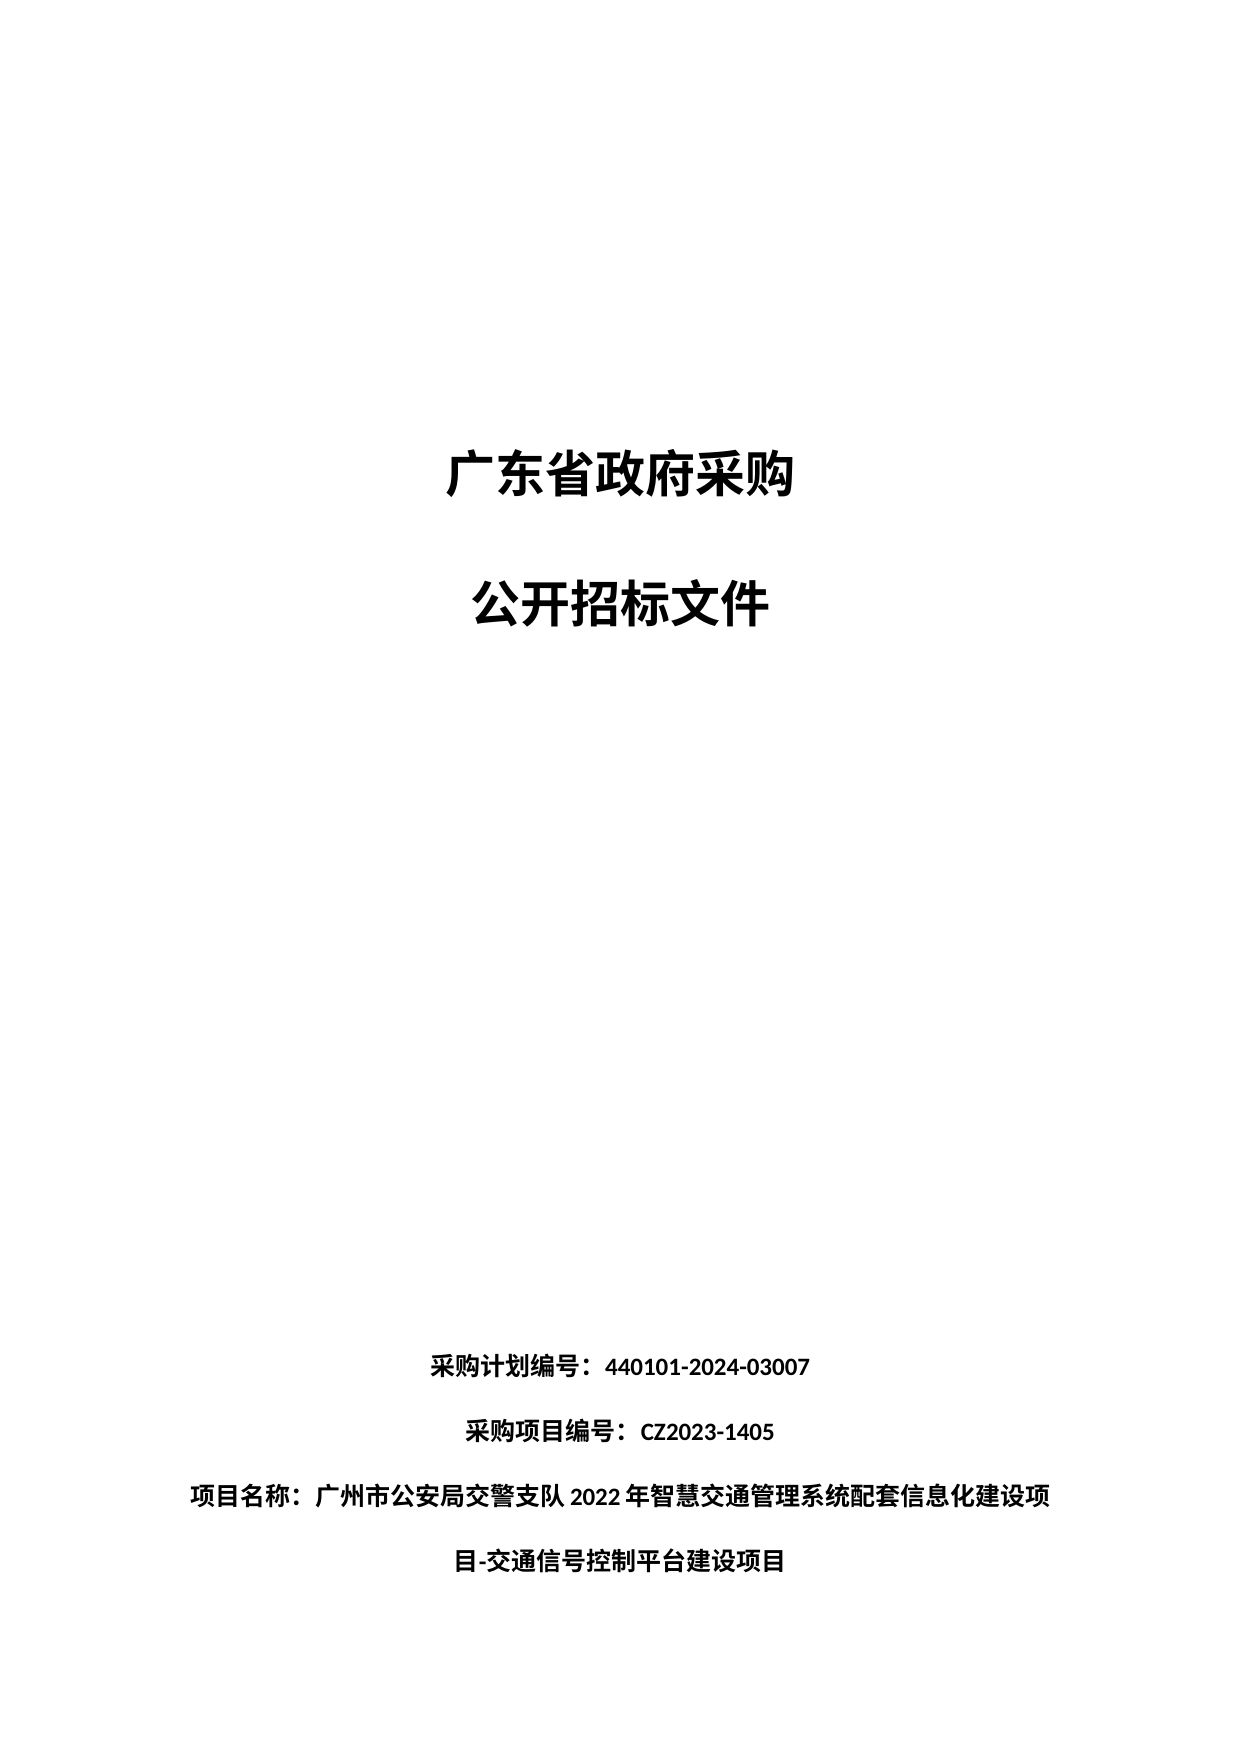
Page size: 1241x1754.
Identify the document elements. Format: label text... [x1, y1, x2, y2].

text 采购项目编号：CZ2023-1405 [187, 1397, 1053, 1462]
text 采购计划编号：440101-2024-03007 [187, 1332, 1053, 1397]
text 广东省政府采购 [187, 422, 1053, 519]
text 公开招标文件 [187, 552, 1053, 1332]
text 项目名称：广州市公安局交警支队2022年智慧交通管理系统配套信息化建设项目-交通信号控制平台建设项目 [187, 1462, 1053, 1592]
